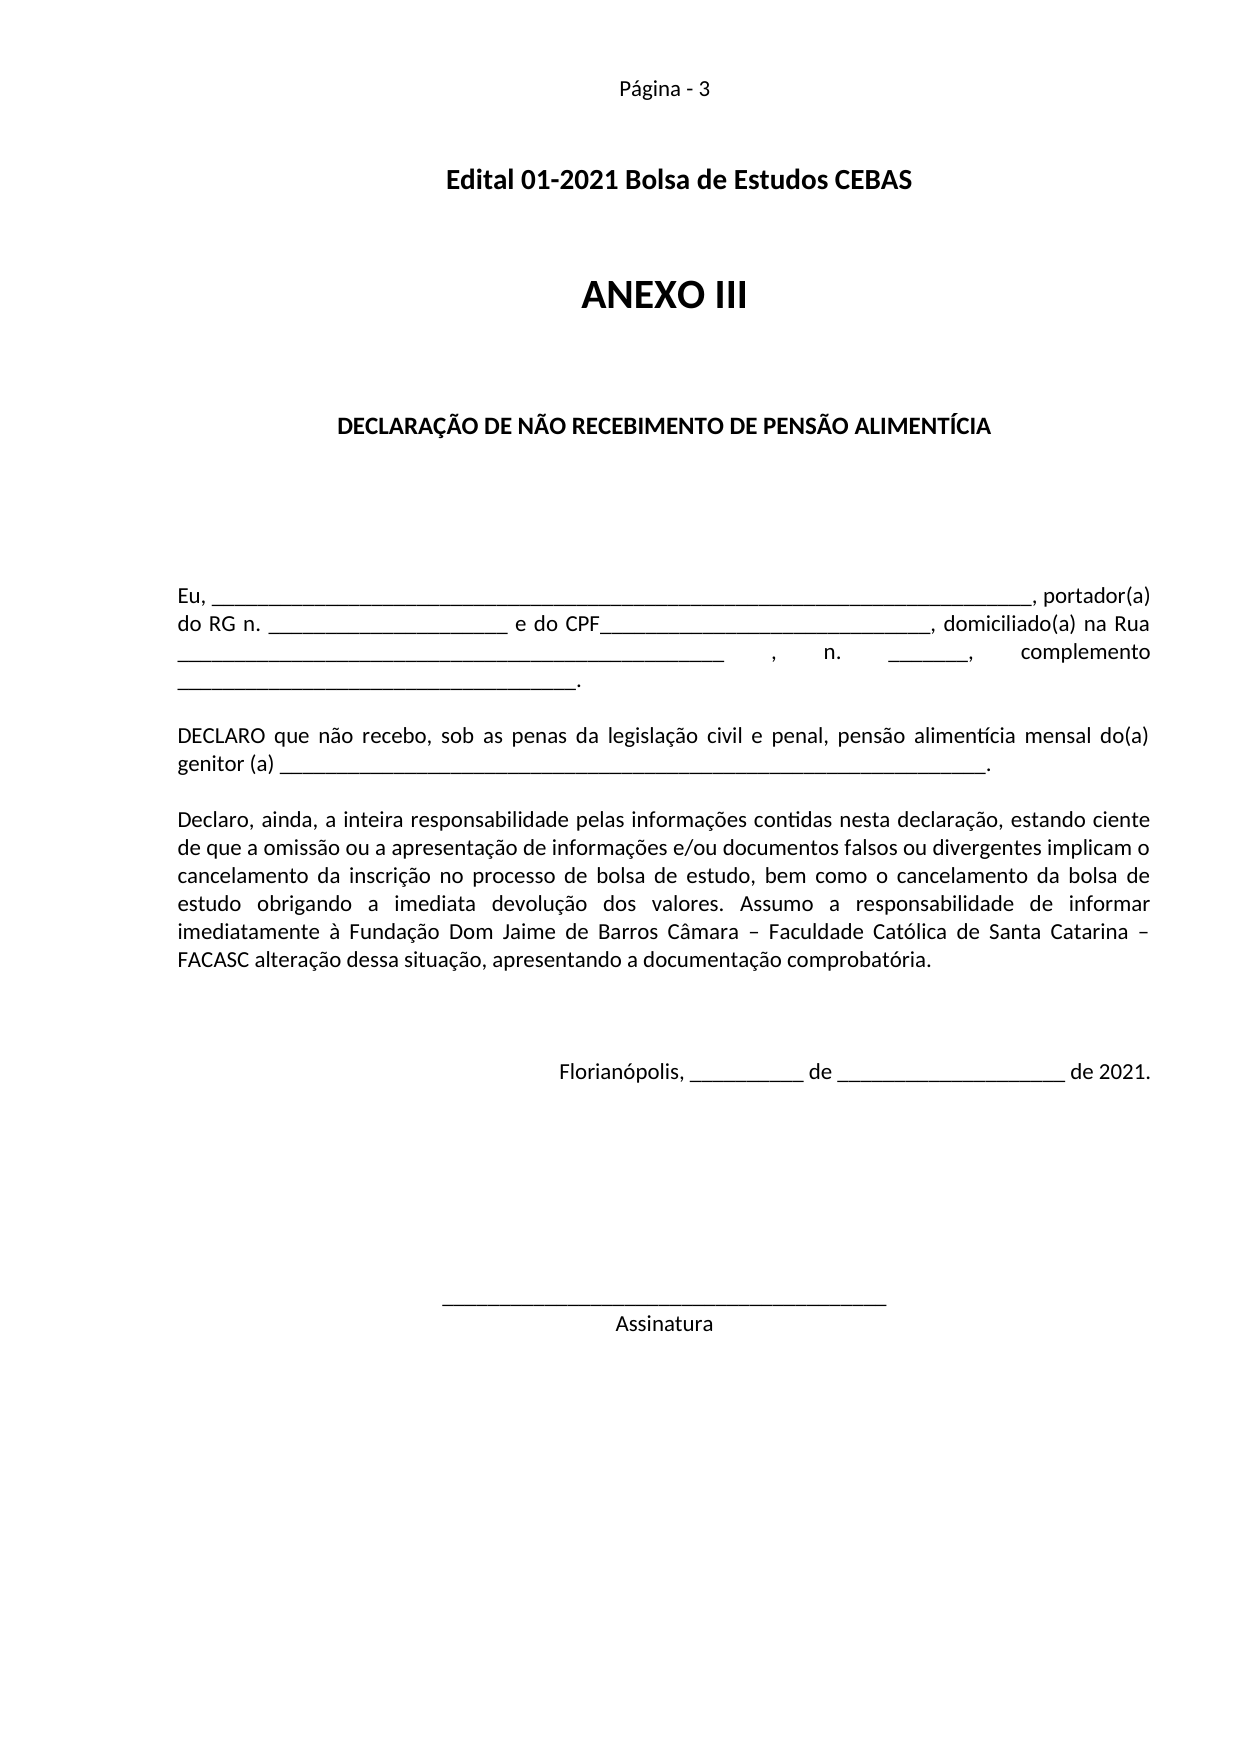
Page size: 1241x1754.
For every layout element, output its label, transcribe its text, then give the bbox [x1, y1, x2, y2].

text DECLARO que não recebo, sob as penas da legislação civil e penal, pensão alimentícia mensal do(a) genitor (a) ______________________________________________________________. [177, 721, 1152, 777]
text Assinatura [177, 1309, 1152, 1337]
text Eu, ________________________________________________________________________, portador(a) do RG n. _____________________ e do CPF_____________________________, domiciliado(a) na Rua ________________________________________________ , n. _______, complemento ___________________________________. [177, 581, 1152, 693]
text Florianópolis, __________ de ____________________ de 2021. [177, 1057, 1152, 1085]
text ANEXO III [177, 268, 1152, 319]
text DECLARAÇÃO DE NÃO RECEBIMENTO DE PENSÃO ALIMENTÍCIA [177, 410, 1152, 441]
text Declaro, ainda, a inteira responsabilidade pelas informações contidas nesta declaração, estando ciente de que a omissão ou a apresentação de informações e/ou documentos falsos ou divergentes implicam o cancelamento da inscrição no processo de bolsa de estudo, bem como o cancelamento da bolsa de estudo obrigando a imediata devolução dos valores. Assumo a responsabilidade de informar imediatamente à Fundação Dom Jaime de Barros Câmara – Faculdade Católica de Santa Catarina – FACASC alteração dessa situação, apresentando a documentação comprobatória. [177, 805, 1152, 973]
text _______________________________________ [177, 1281, 1152, 1309]
text Edital 01-2021 Bolsa de Estudos CEBAS [207, 161, 1152, 197]
